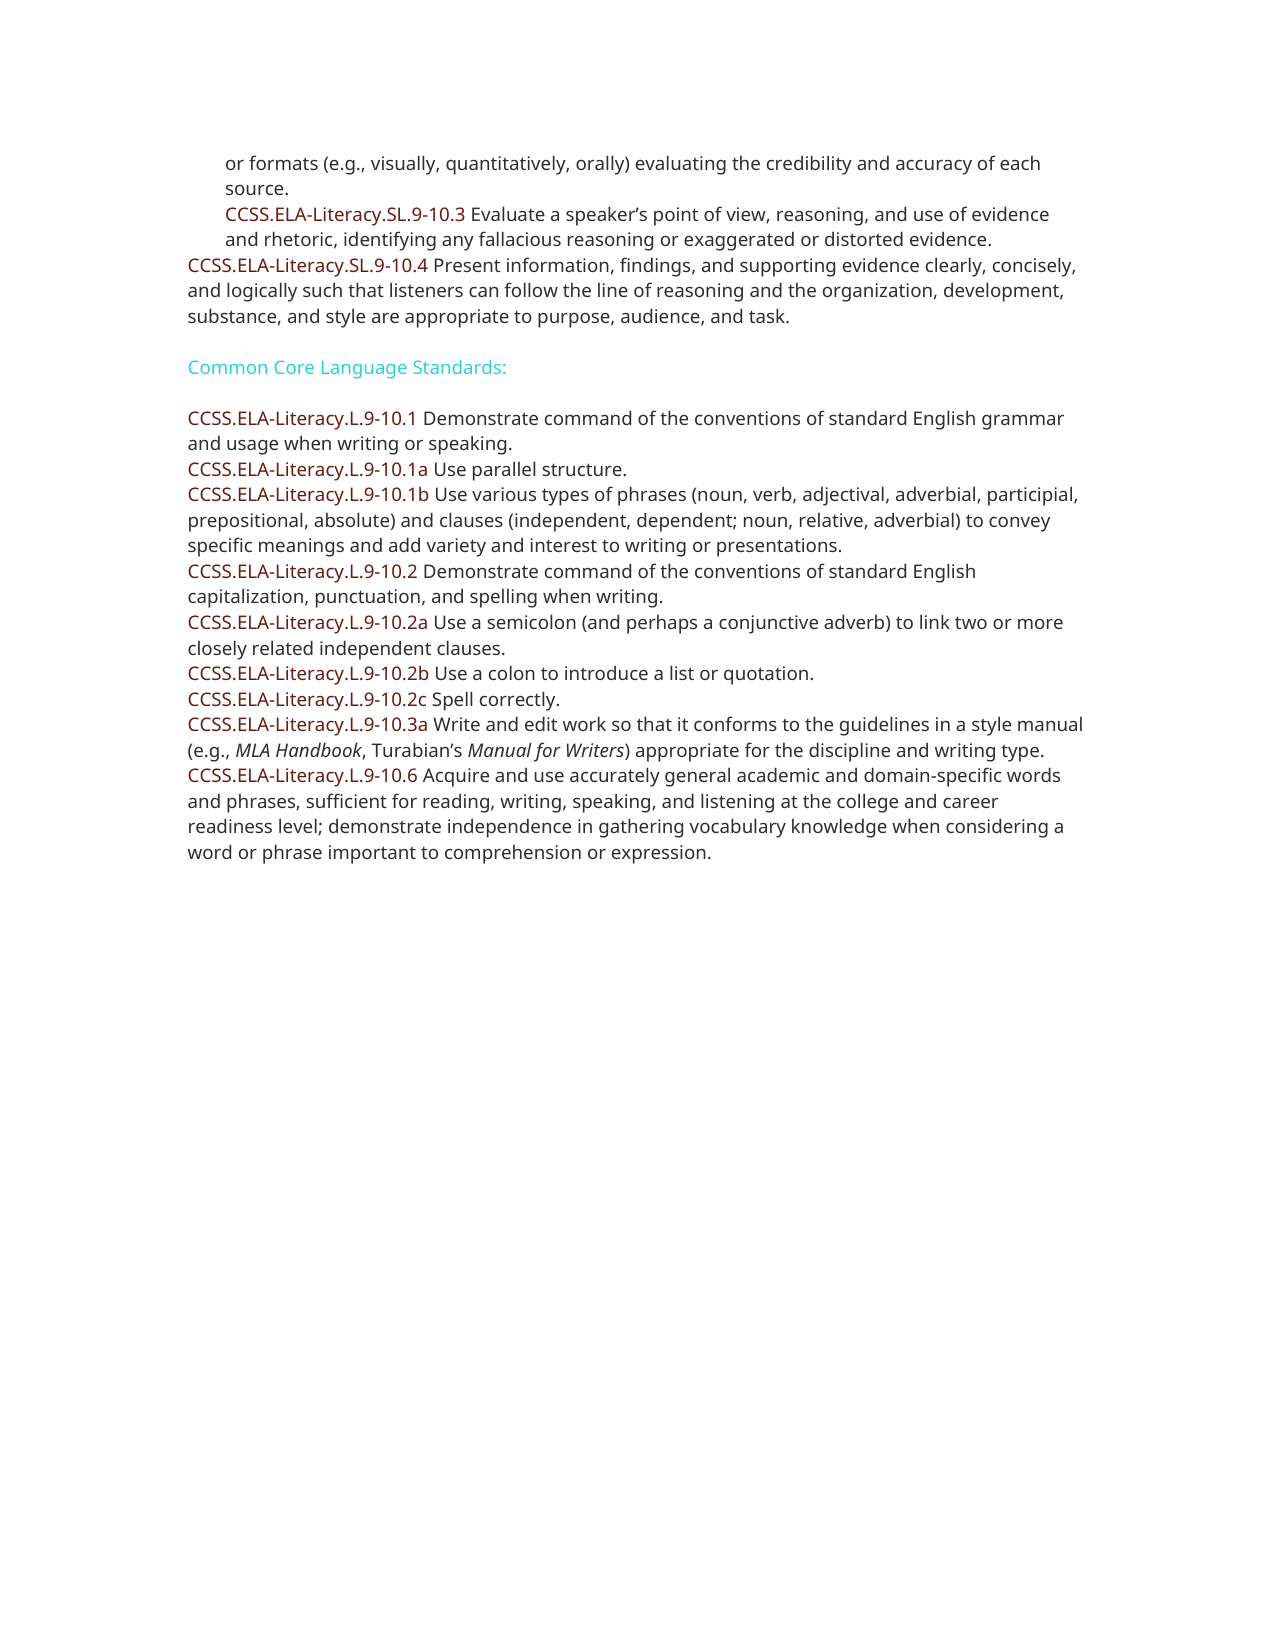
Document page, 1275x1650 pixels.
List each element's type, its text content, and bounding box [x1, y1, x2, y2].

text CCSS.ELA-Literacy.SL.9-10.4 Present information, findings, and supporting evidence clearly, concisely, and logically such that listeners can follow the line of reasoning and the organization, development, substance, and style are appropriate to purpose, audience, and task. [187, 252, 1087, 329]
text CCSS.ELA-Literacy.SL.9-10.3 Evaluate a speaker’s point of view, reasoning, and use of evidence and rhetoric, identifying any fallacious reasoning or exaggerated or distorted evidence. [225, 201, 1087, 252]
text CCSS.ELA-Literacy.L.9-10.2b Use a colon to introduce a list or quotation. [187, 660, 1087, 686]
text Common Core Language Standards: [187, 354, 1087, 380]
text CCSS.ELA-Literacy.L.9-10.6 Acquire and use accurately general academic and domain-specific words and phrases, sufficient for reading, writing, speaking, and listening at the college and career readiness level; demonstrate independence in gathering vocabulary knowledge when considering a word or phrase important to comprehension or expression. [187, 762, 1087, 864]
text CCSS.ELA-Literacy.L.9-10.2 Demonstrate command of the conventions of standard English capitalization, punctuation, and spelling when writing. [187, 558, 1087, 609]
text CCSS.ELA-Literacy.L.9-10.2c Spell correctly. [187, 686, 1087, 711]
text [225, 150, 1087, 201]
text CCSS.ELA-Literacy.L.9-10.1b Use various types of phrases (noun, verb, adjectival, adverbial, participial, prepositional, absolute) and clauses (independent, dependent; noun, relative, adverbial) to convey specific meanings and add variety and interest to writing or presentations. [187, 482, 1087, 558]
text CCSS.ELA-Literacy.L.9-10.2a Use a semicolon (and perhaps a conjunctive adverb) to link two or more closely related independent clauses. [187, 609, 1087, 660]
text CCSS.ELA-Literacy.L.9-10.1 Demonstrate command of the conventions of standard English grammar and usage when writing or speaking. [187, 405, 1087, 456]
text CCSS.ELA-Literacy.L.9-10.1a Use parallel structure. [187, 456, 1087, 482]
text CCSS.ELA-Literacy.L.9-10.3a Write and edit work so that it conforms to the guidelines in a style manual (e.g., MLA Handbook, Turabian’s Manual for Writers) appropriate for the discipline and writing type. [187, 711, 1087, 762]
